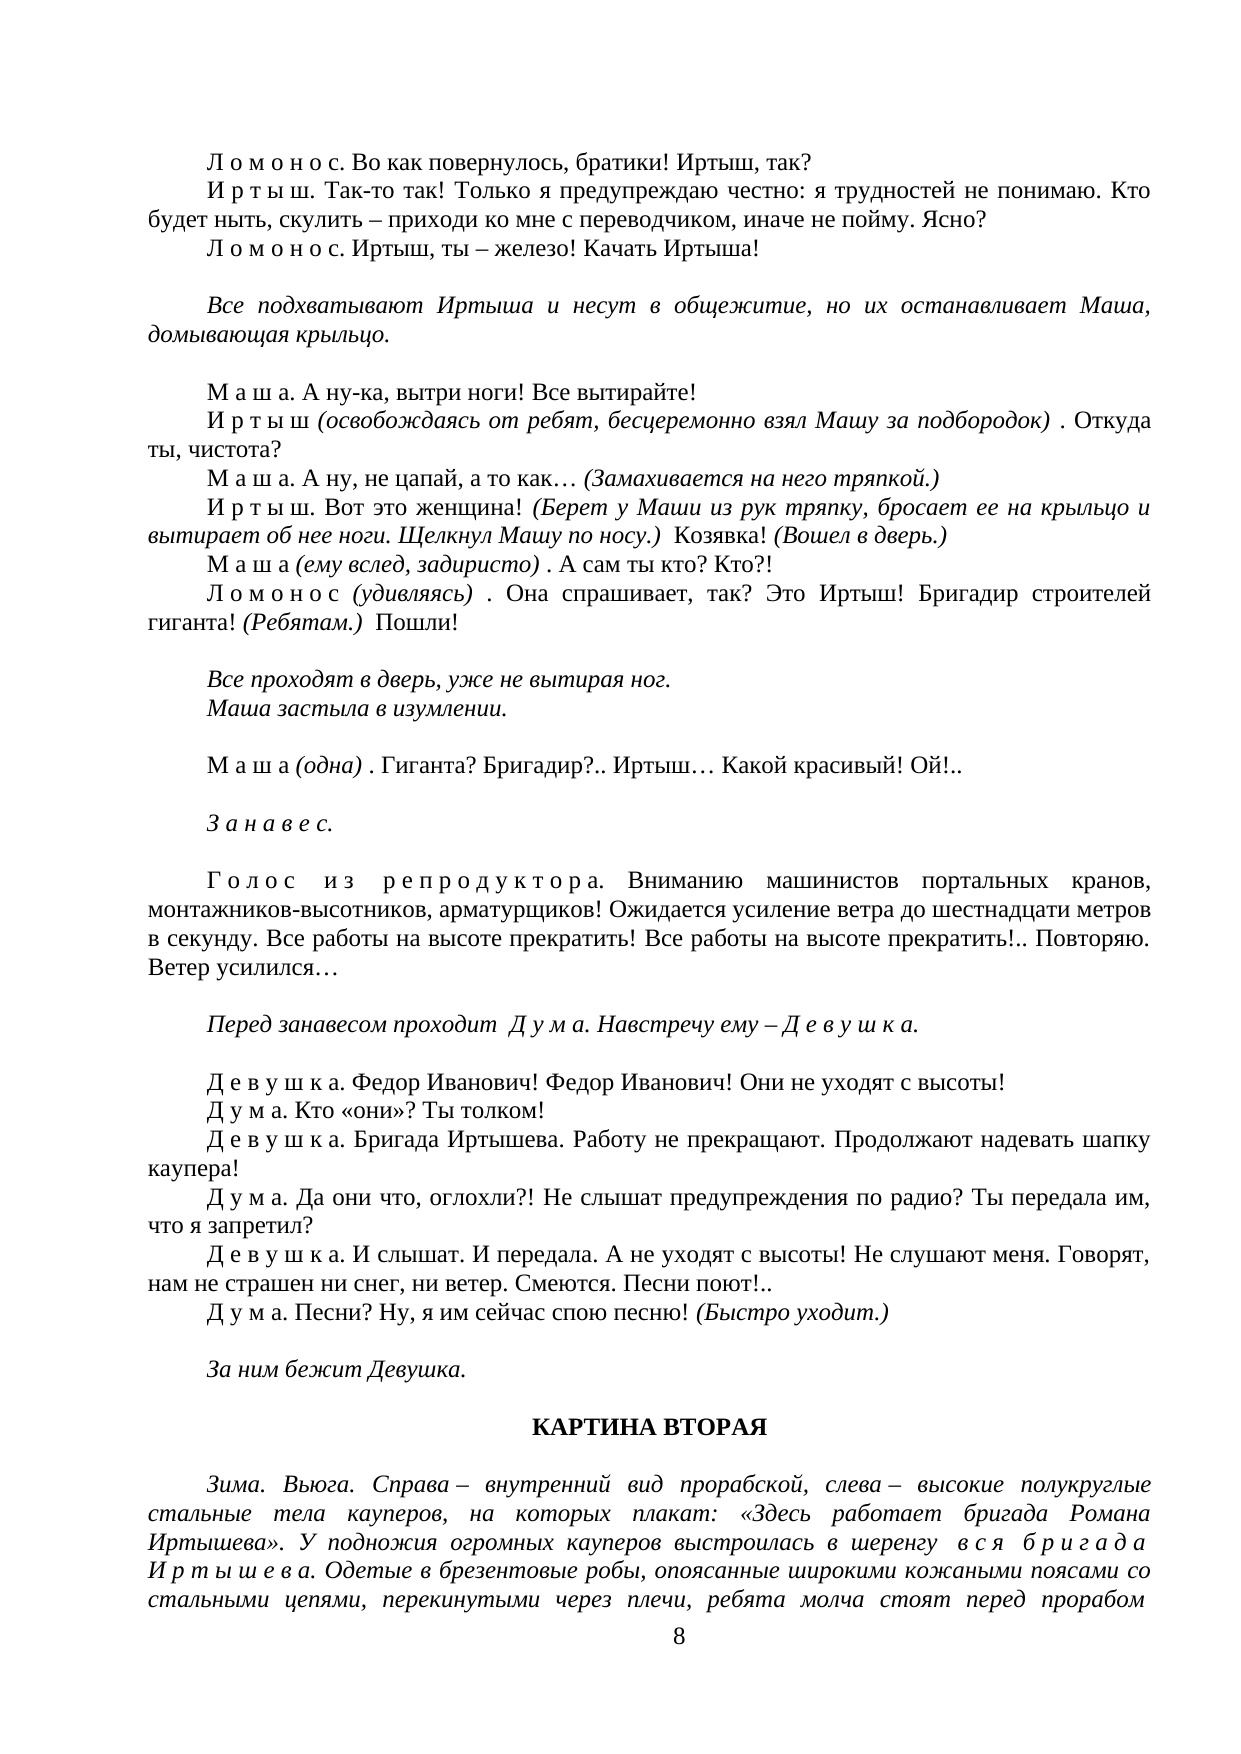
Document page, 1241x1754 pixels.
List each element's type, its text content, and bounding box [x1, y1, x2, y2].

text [148, 1469, 1152, 1613]
text За ним бежит Девушка. [148, 1354, 1152, 1383]
text Д у м а. Песни? Ну, я им сейчас спою песню! (Быстро уходит.) [148, 1297, 1152, 1326]
text Д е в у ш к а. Бригада Иртышева. Работу не прекращают. Продолжают надевать шапку каупера! [148, 1124, 1152, 1182]
text Перед занавесом проходит Д у м а. Навстречу ему – Д е в у ш к а. [148, 1009, 1152, 1038]
text М а ш а (одна) . Гиганта? Бригадир?.. Иртыш… Какой красивый! Ой!.. [148, 751, 1152, 779]
text Л о м о н о с. Иртыш, ты – железо! Качать Иртыша! [148, 233, 1152, 262]
text Д е в у ш к а. Федор Иванович! Федор Иванович! Они не уходят с высоты! [148, 1067, 1152, 1096]
text И р т ы ш. Так-то так! Только я предупреждаю честно: я трудностей не понимаю. Кто будет ныть, скулить – приходи ко мне с переводчиком, иначе не пойму. Ясно? [148, 176, 1152, 233]
text М а ш а (ему вслед, задиристо) . А сам ты кто? Кто?! [148, 549, 1152, 578]
text Д у м а. Кто «они»? Ты толком! [148, 1096, 1152, 1124]
text М а ш а. А ну-ка, вытри ноги! Все вытирайте! [148, 377, 1152, 406]
text И р т ы ш (освобождаясь от ребят, бесцеремонно взял Машу за подбородок) . Откуда ты, чистота? [148, 406, 1152, 463]
text И р т ы ш. Вот это женщина! (Берет у Маши из рук тряпку, бросает ее на крыльцо и вытирает об нее ноги. Щелкнул Машу по носу.) Козявка! (Вошел в дверь.) [148, 492, 1152, 549]
text Д у м а. Да они что, оглохли?! Не слышат предупреждения по радио? Ты передала им, что я запретил? [148, 1182, 1152, 1239]
text Все подхватывают Иртыша и несут в общежитие, но их останавливает Маша, домывающая крыльцо. [148, 291, 1152, 348]
text Д е в у ш к а. И слышат. И передала. А не уходят с высоты! Не слушают меня. Говорят, нам не страшен ни снег, ни ветер. Смеются. Песни поют!.. [148, 1239, 1152, 1297]
text Г о л о с и з р е п р о д у к т о р а. Вниманию машинистов портальных кранов, монтажников-высотников, арматурщиков! Ожидается усиление ветра до шестнадцати метров в секунду. Все работы на высоте прекратить! Все работы на высоте прекратить!.. Повторяю. Ветер усилился… [148, 866, 1152, 981]
text Маша застыла в изумлении. [148, 693, 1152, 722]
text Все проходят в дверь, уже не вытирая ног. [148, 664, 1152, 693]
text З а н а в е с. [148, 808, 1152, 837]
text М а ш а. А ну, не цапай, а то как… (Замахивается на него тряпкой.) [148, 463, 1152, 492]
text Л о м о н о с. Во как повернулось, братики! Иртыш, так? [148, 147, 1152, 176]
subtitle КАРТИНА ВТОРАЯ [148, 1412, 1152, 1441]
text Л о м о н о с (удивляясь) . Она спрашивает, так? Это Иртыш! Бригадир строителей гиганта! (Ребятам.) Пошли! [148, 578, 1152, 636]
